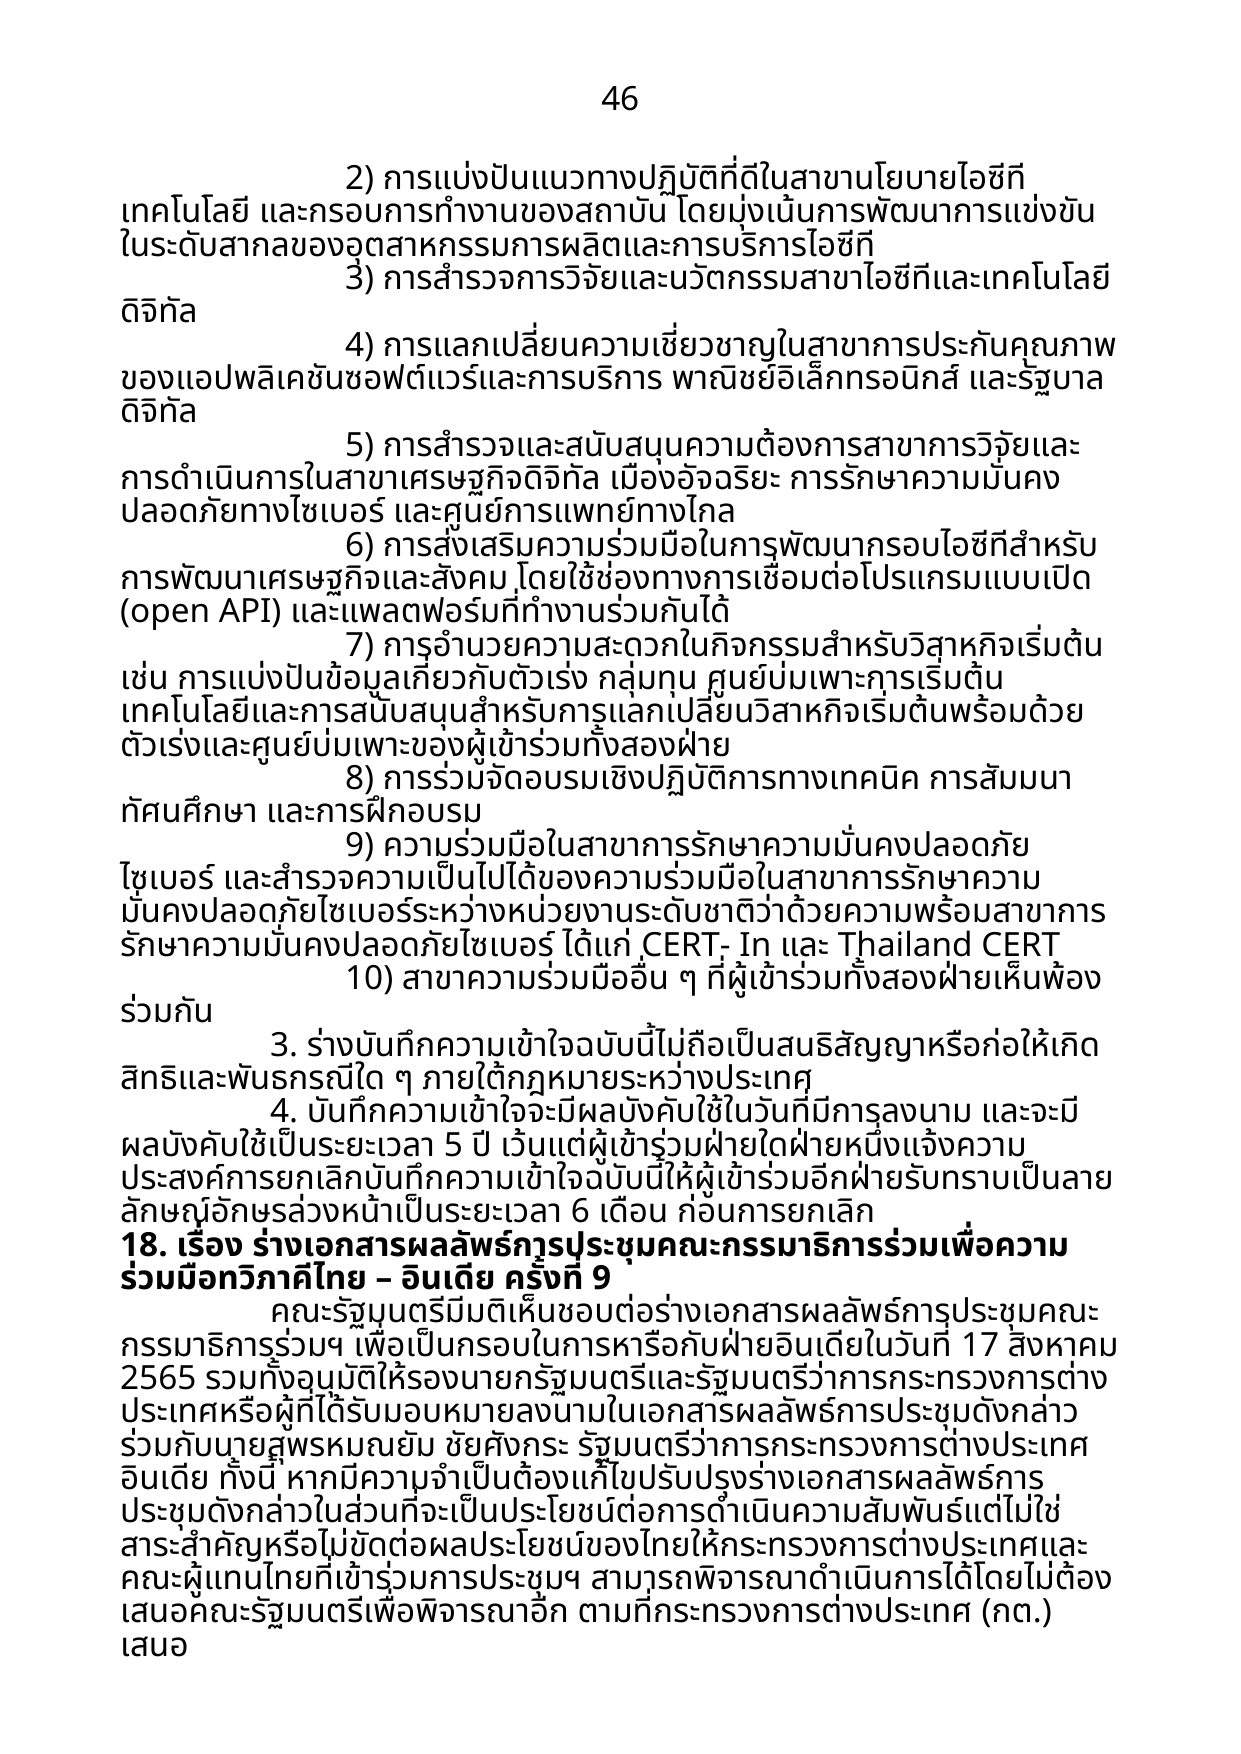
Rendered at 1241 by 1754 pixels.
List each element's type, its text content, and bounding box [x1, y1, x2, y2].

text 6) การส่งเสริมความร่วมมือในการพัฒนากรอบไอซีทีสำหรับการพัฒนาเศรษฐกิจและสังคม โดยใช้ช่องทางการเชื่อมต่อโปรแกรมแบบเปิด (open API) และแพลตฟอร์มที่ทำงานร่วมกันได้ [120, 529, 1120, 629]
text 5) การสำรวจและสนับสนุนความต้องการสาขาการวิจัยและการดำเนินการในสาขาเศรษฐกิจดิจิทัล เมืองอัจฉริยะ การรักษาความมั่นคงปลอดภัยทางไซเบอร์ และศูนย์การแพทย์ทางไกล [120, 429, 1120, 529]
text คณะรัฐมนตรีมีมติเห็นชอบต่อร่างเอกสารผลลัพธ์การประชุมคณะกรรมาธิการร่วมฯ เพื่อเป็นกรอบในการหารือกับฝ่ายอินเดียในวันที่ 17 สิงหาคม 2565 รวมทั้งอนุมัติให้รองนายกรัฐมนตรีและรัฐมนตรีว่าการกระทรวงการต่างประเทศหรือผู้ที่ได้รับมอบหมายลงนามในเอกสารผลลัพธ์การประชุมดังกล่าวร่วมกับนายสุพรหมณยัม ชัยศังกระ รัฐมนตรีว่าการกระทรวงการต่างประเทศอินเดีย ทั้งนี้ หากมีความจำเป็นต้องแก้ไขปรับปรุงร่างเอกสารผลลัพธ์การประชุมดังกล่าวในส่วนที่จะเป็นประโยชน์ต่อการดำเนินความสัมพันธ์แต่ไม่ใช่สาระสำคัญหรือไม่ขัดต่อผลประโยชน์ของไทยให้กระทรวงการต่างประเทศและคณะผู้แทนไทยที่เข้าร่วมการประชุมฯ สามารถพิจารณาดำเนินการได้โดยไม่ต้องเสนอคณะรัฐมนตรีเพื่อพิจารณาอีก ตามที่กระทรวงการต่างประเทศ (กต.) เสนอ [120, 1296, 1120, 1663]
text 10) สาขาความร่วมมืออื่น ๆ ที่ผู้เข้าร่วมทั้งสองฝ่ายเห็นพ้องร่วมกัน [120, 963, 1120, 1029]
text 7) การอำนวยความสะดวกในกิจกรรมสำหรับวิสาหกิจเริ่มต้น เช่น การแบ่งปันข้อมูลเกี่ยวกับตัวเร่ง กลุ่มทุน ศูนย์บ่มเพาะการเริ่มต้นเทคโนโลยีและการสนับสนุนสำหรับการแลกเปลี่ยนวิสาหกิจเริ่มต้นพร้อมด้วยตัวเร่งและศูนย์บ่มเพาะของผู้เข้าร่วมทั้งสองฝ่าย [120, 629, 1120, 763]
text 3) การสำรวจการวิจัยและนวัตกรรมสาขาไอซีทีและเทคโนโลยีดิจิทัล [120, 263, 1120, 329]
text 2) การแบ่งปันแนวทางปฏิบัติที่ดีในสาขานโยบายไอซีที เทคโนโลยี และกรอบการทำงานของสถาบัน โดยมุ่งเน้นการพัฒนาการแข่งขันในระดับสากลของอุตสาหกรรมการผลิตและการบริการไอซีที [120, 163, 1120, 263]
text 4. บันทึกความเข้าใจจะมีผลบังคับใช้ในวันที่มีการลงนาม และจะมีผลบังคับใช้เป็นระยะเวลา 5 ปี เว้นแต่ผู้เข้าร่วมฝ่ายใดฝ่ายหนึ่งแจ้งความประสงค์การยกเลิกบันทึกความเข้าใจฉบับนี้ให้ผู้เข้าร่วมอีกฝ่ายรับทราบเป็นลายลักษณ์อักษรล่วงหน้าเป็นระยะเวลา 6 เดือน ก่อนการยกเลิก [120, 1096, 1120, 1229]
text 18. เรื่อง ร่างเอกสารผลลัพธ์การประชุมคณะกรรมาธิการร่วมเพื่อความร่วมมือทวิภาคีไทย – อินเดีย ครั้งที่ 9 [120, 1229, 1120, 1296]
text 3. ร่างบันทึกความเข้าใจฉบับนี้ไม่ถือเป็นสนธิสัญญาหรือก่อให้เกิดสิทธิและพันธกรณีใด ๆ ภายใต้กฎหมายระหว่างประเทศ [120, 1029, 1120, 1096]
text 9) ความร่วมมือในสาขาการรักษาความมั่นคงปลอดภัยไซเบอร์ และสำรวจความเป็นไปได้ของความร่วมมือในสาขาการรักษาความมั่นคงปลอดภัยไซเบอร์ระหว่างหน่วยงานระดับชาติว่าด้วยความพร้อมสาขาการรักษาความมั่นคงปลอดภัยไซเบอร์ ได้แก่ CERT- In และ Thailand CERT [120, 829, 1120, 963]
text 8) การร่วมจัดอบรมเชิงปฏิบัติการทางเทคนิค การสัมมนา ทัศนศึกษา และการฝึกอบรม [120, 763, 1120, 829]
text 4) การแลกเปลี่ยนความเชี่ยวชาญในสาขาการประกันคุณภาพของแอปพลิเคชันซอฟต์แวร์และการบริการ พาณิชย์อิเล็กทรอนิกส์ และรัฐบาลดิจิทัล [120, 329, 1120, 429]
